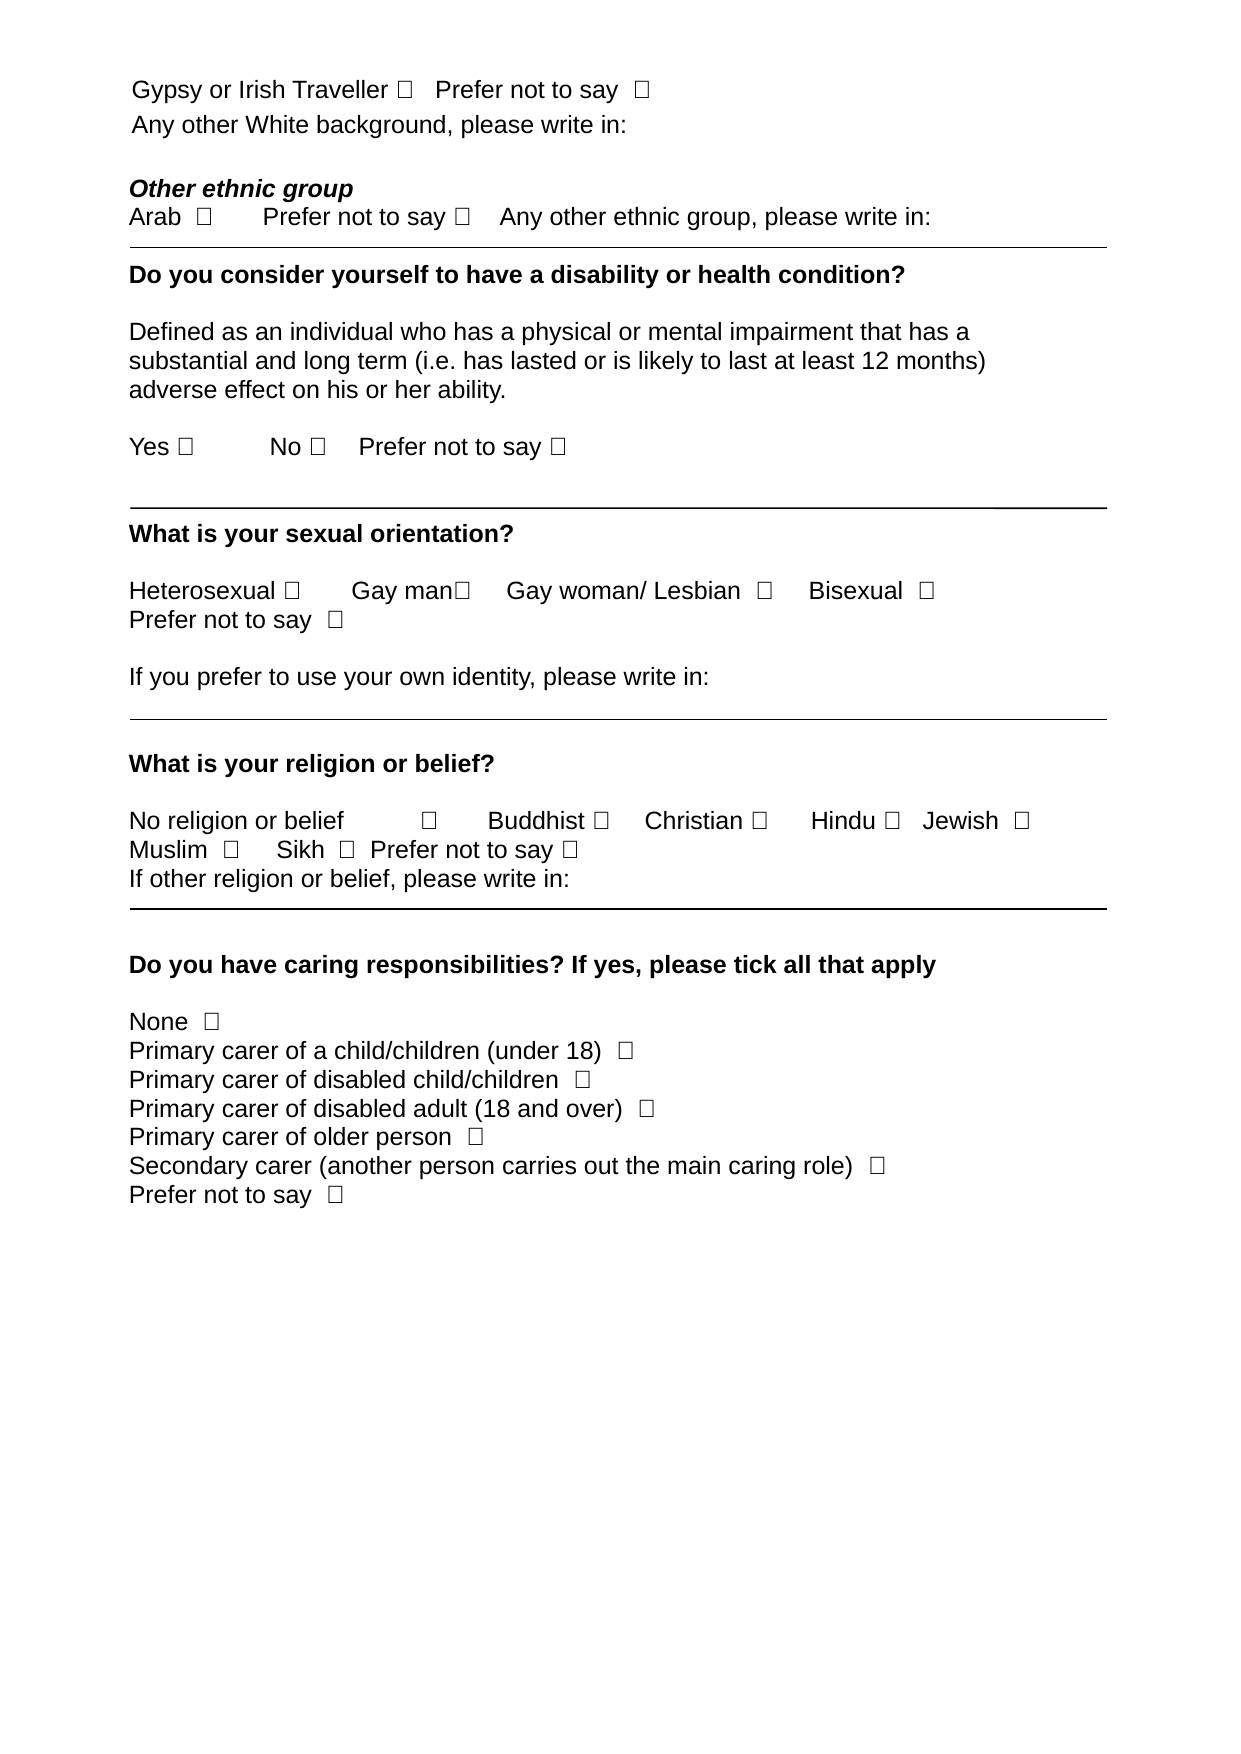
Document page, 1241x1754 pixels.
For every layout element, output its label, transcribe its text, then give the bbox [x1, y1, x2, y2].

text Primary carer of older person  [128, 1122, 1053, 1151]
text None  [128, 1007, 1053, 1036]
text Any other White background, please write in: [128, 110, 1053, 139]
text Primary carer of a child/children (under 18)  [128, 1036, 1053, 1065]
text Gypsy or Irish Traveller  Prefer not to say  [128, 75, 1053, 104]
text Other ethnic group [128, 174, 1053, 202]
text No religion or belief  Buddhist  Christian  Hindu  Jewish  [128, 806, 1053, 835]
text Do you have caring responsibilities? If yes, please tick all that apply [128, 950, 1053, 979]
text Muslim  Sikh  Prefer not to say  [128, 835, 1053, 864]
text Primary carer of disabled child/children  [128, 1065, 1053, 1094]
text If you prefer to use your own identity, please write in: [128, 662, 1053, 691]
text What is your religion or belief? [128, 749, 1053, 777]
text Heterosexual  Gay man Gay woman/ Lesbian  Bisexual  Prefer not to say  [128, 576, 1053, 634]
text Defined as an individual who has a physical or mental impairment that has a substantial and long term (i.e. has lasted or is likely to last at least 12 months) adverse effect on his or her ability. [128, 317, 1053, 404]
text Do you consider yourself to have a disability or health condition? [128, 231, 1053, 289]
text Yes  No  Prefer not to say  [128, 432, 1053, 461]
text Primary carer of disabled adult (18 and over)  [128, 1094, 1053, 1122]
text If other religion or belief, please write in: [128, 864, 1053, 892]
text Secondary carer (another person carries out the main caring role)  [128, 1151, 1053, 1180]
text Prefer not to say  [128, 1180, 1053, 1209]
text Arab  Prefer not to say  Any other ethnic group, please write in: [128, 202, 1053, 231]
text What is your sexual orientation? [128, 490, 1053, 547]
